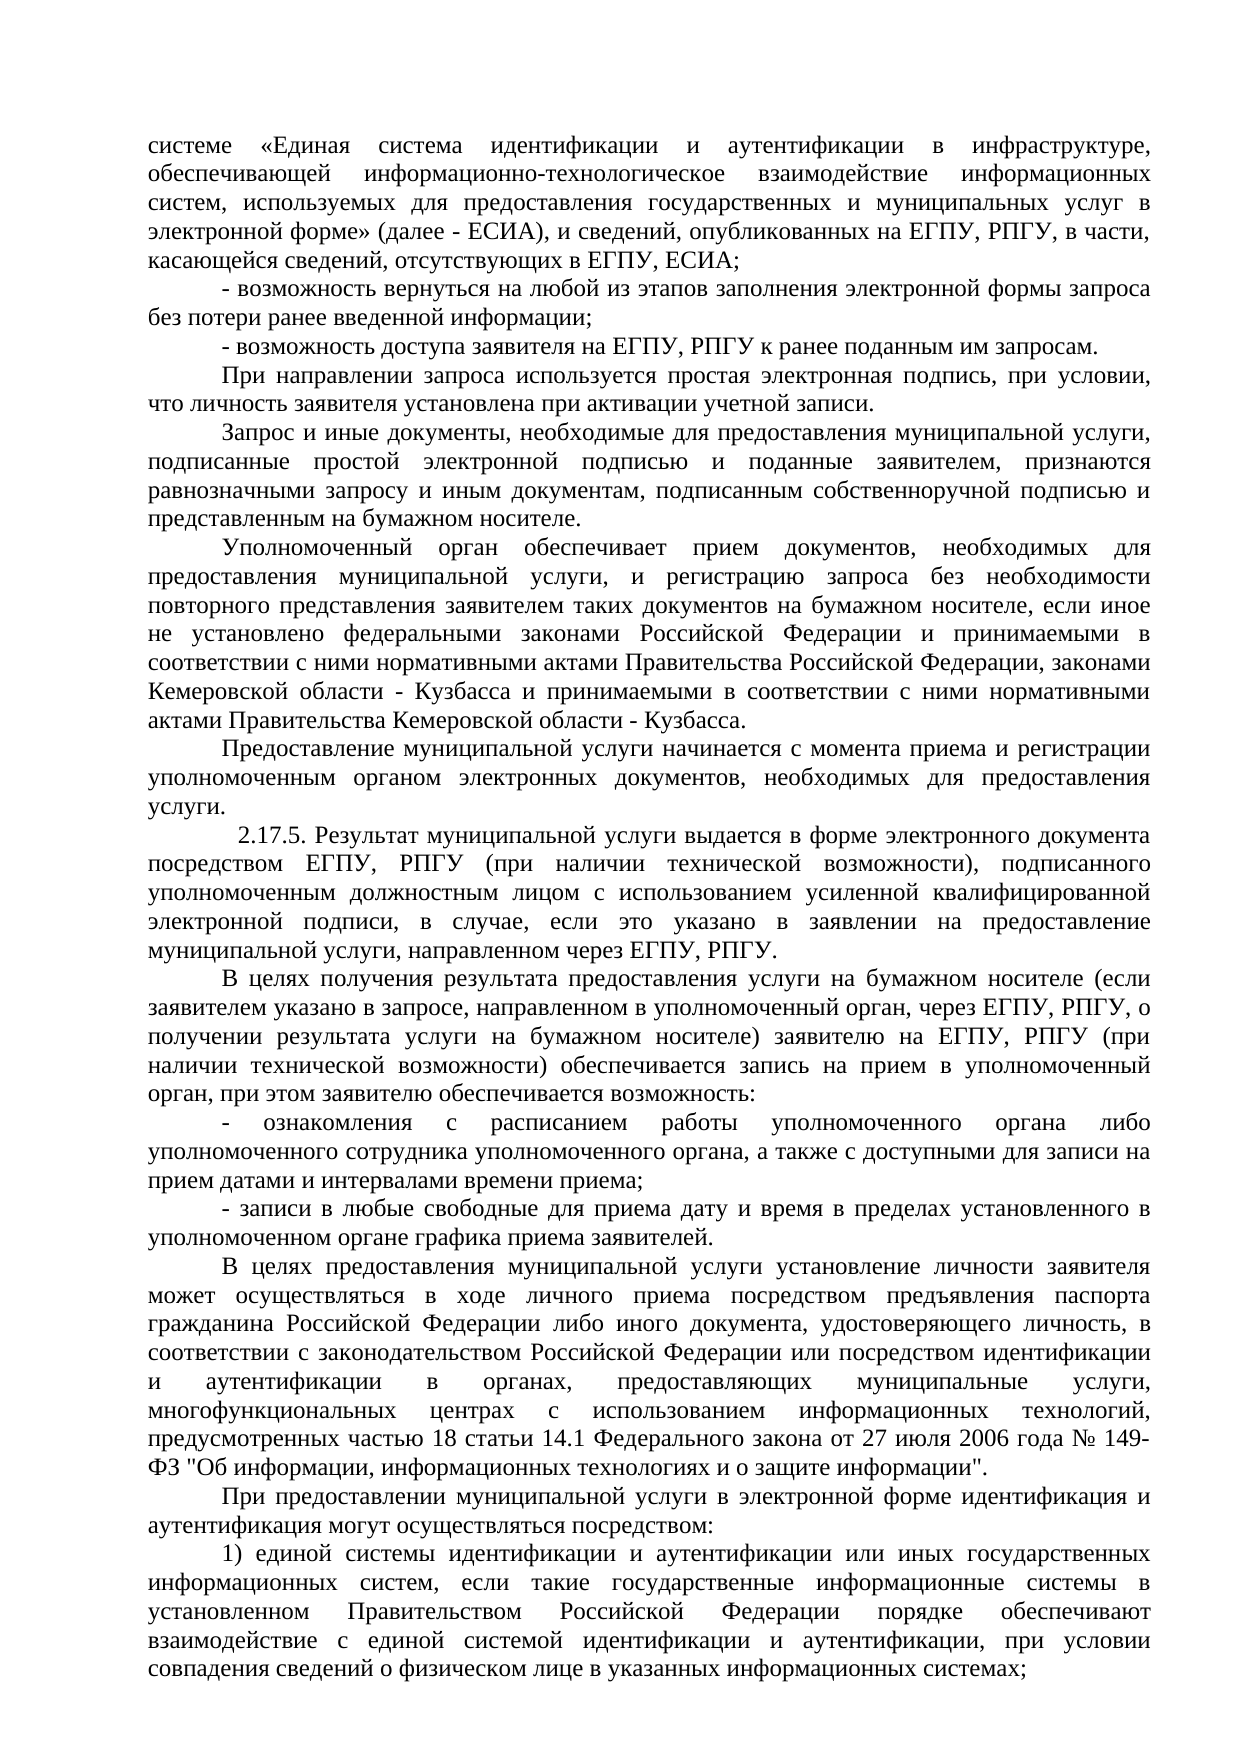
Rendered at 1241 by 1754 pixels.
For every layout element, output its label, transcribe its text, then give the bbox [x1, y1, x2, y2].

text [148, 130, 1152, 273]
text В целях предоставления муниципальной услуги установление личности заявителя может осуществляться в ходе личного приема посредством предъявления паспорта гражданина Российской Федерации либо иного документа, удостоверяющего личность, в соответствии с законодательством Российской Федерации или посредством идентификации и аутентификации в органах, предоставляющих муниципальные услуги, многофункциональных центрах с использованием информационных технологий, предусмотренных частью 18 статьи 14.1 Федерального закона от 27 июля 2006 года № 149-ФЗ "Об информации, информационных технологиях и о защите информации". [148, 1251, 1152, 1481]
text 1) единой системы идентификации и аутентификации или иных государственных информационных систем, если такие государственные информационные системы в установленном Правительством Российской Федерации порядке обеспечивают взаимодействие с единой системой идентификации и аутентификации, при условии совпадения сведений о физическом лице в указанных информационных системах; [148, 1538, 1152, 1682]
text Уполномоченный орган обеспечивает прием документов, необходимых для предоставления муниципальной услуги, и регистрацию запроса без необходимости повторного представления заявителем таких документов на бумажном носителе, если иное не установлено федеральными законами Российской Федерации и принимаемыми в соответствии с ними нормативными актами Правительства Российской Федерации, законами Кемеровской области - Кузбасса и принимаемыми в соответствии с ними нормативными актами Правительства Кемеровской области - Кузбасса. [148, 532, 1152, 733]
text 2.17.5. Результат муниципальной услуги выдается в форме электронного документа посредством ЕГПУ, РПГУ (при наличии технической возможности), подписанного уполномоченным должностным лицом с использованием усиленной квалифицированной электронной подписи, в случае, если это указано в заявлении на предоставление муниципальной услуги, направленном через ЕГПУ, РПГУ. [148, 820, 1152, 963]
text Предоставление муниципальной услуги начинается с момента приема и регистрации уполномоченным органом электронных документов, необходимых для предоставления услуги. [148, 733, 1152, 820]
text При направлении запроса используется простая электронная подпись, при условии, что личность заявителя установлена при активации учетной записи. [148, 360, 1152, 417]
text - возможность вернуться на любой из этапов заполнения электронной формы запроса без потери ранее введенной информации; [148, 273, 1152, 331]
text - возможность доступа заявителя на ЕГПУ, РПГУ к ранее поданным им запросам. [148, 331, 1152, 360]
text - ознакомления с расписанием работы уполномоченного органа либо уполномоченного сотрудника уполномоченного органа, а также с доступными для записи на прием датами и интервалами времени приема; [148, 1107, 1152, 1193]
text В целях получения результата предоставления услуги на бумажном носителе (если заявителем указано в запросе, направленном в уполномоченный орган, через ЕГПУ, РПГУ, о получении результата услуги на бумажном носителе) заявителю на ЕГПУ, РПГУ (при наличии технической возможности) обеспечивается запись на прием в уполномоченный орган, при этом заявителю обеспечивается возможность: [148, 963, 1152, 1107]
text - записи в любые свободные для приема дату и время в пределах установленного в уполномоченном органе графика приема заявителей. [148, 1193, 1152, 1251]
text При предоставлении муниципальной услуги в электронной форме идентификация и аутентификация могут осуществляться посредством: [148, 1481, 1152, 1538]
text Запрос и иные документы, необходимые для предоставления муниципальной услуги, подписанные простой электронной подписью и поданные заявителем, признаются равнозначными запросу и иным документам, подписанным собственноручной подписью и представленным на бумажном носителе. [148, 417, 1152, 532]
